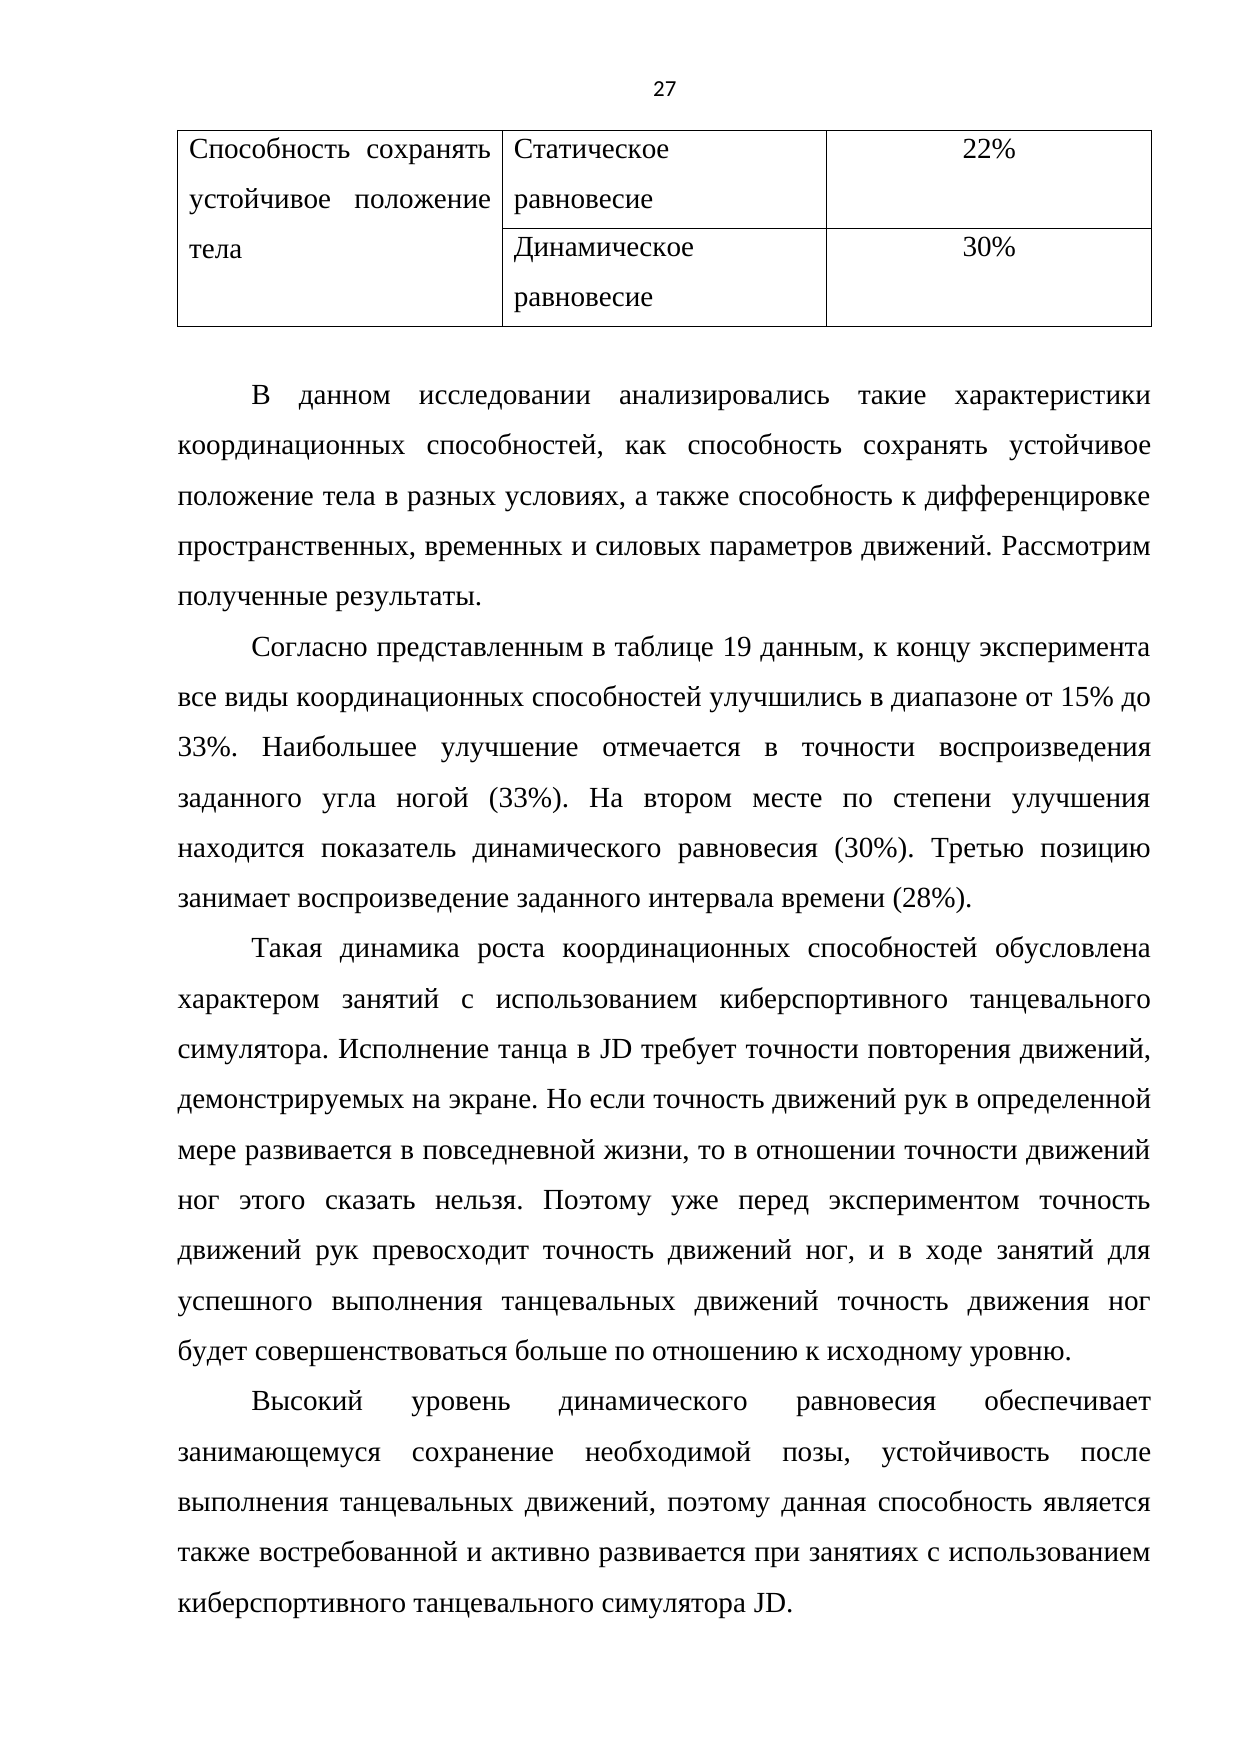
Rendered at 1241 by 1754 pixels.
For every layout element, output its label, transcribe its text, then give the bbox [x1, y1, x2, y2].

table_cell Статическое равновесие [503, 131, 826, 228]
text Высокий уровень динамического равновесия обеспечивает занимающемуся сохранение необходимой позы, устойчивость после выполнения танцевальных движений, поэтому данная способность является также востребованной и активно развивается при занятиях с использованием киберспортивного танцевального симулятора JD. [177, 1383, 1152, 1618]
table_cell Динамическое равновесие [503, 229, 826, 326]
text Такая динамика роста координационных способностей обусловлена характером занятий с использованием киберспортивного танцевального симулятора. Исполнение танца в JD требует точности повторения движений, демонстрируемых на экране. Но если точность движений рук в определенной мере развивается в повседневной жизни, то в отношении точности движений ног этого сказать нельзя. Поэтому уже перед экспериментом точность движений рук превосходит точность движений ног, и в ходе занятий для успешного выполнения танцевальных движений точность движения ног будет совершенствоваться больше по отношению к исходному уровню. [177, 931, 1152, 1367]
table_cell 30% [827, 229, 1151, 326]
table_cell Способность сохранять устойчивое положение тела [178, 131, 502, 326]
text Согласно представленным в таблице 19 данным, к концу эксперимента все виды координационных способностей улучшились в диапазоне от 15% до 33%. Наибольшее улучшение отмечается в точности воспроизведения заданного угла ногой (33%). На втором месте по степени улучшения находится показатель динамического равновесия (30%). Третью позицию занимает воспроизведение заданного интервала времени (28%). [177, 629, 1152, 914]
table_cell 22% [827, 131, 1151, 228]
text В данном исследовании анализировались такие характеристики координационных способностей, как способность сохранять устойчивое положение тела в разных условиях, а также способность к дифференцировке пространственных, временных и силовых параметров движений. Рассмотрим полученные результаты. [177, 377, 1152, 612]
